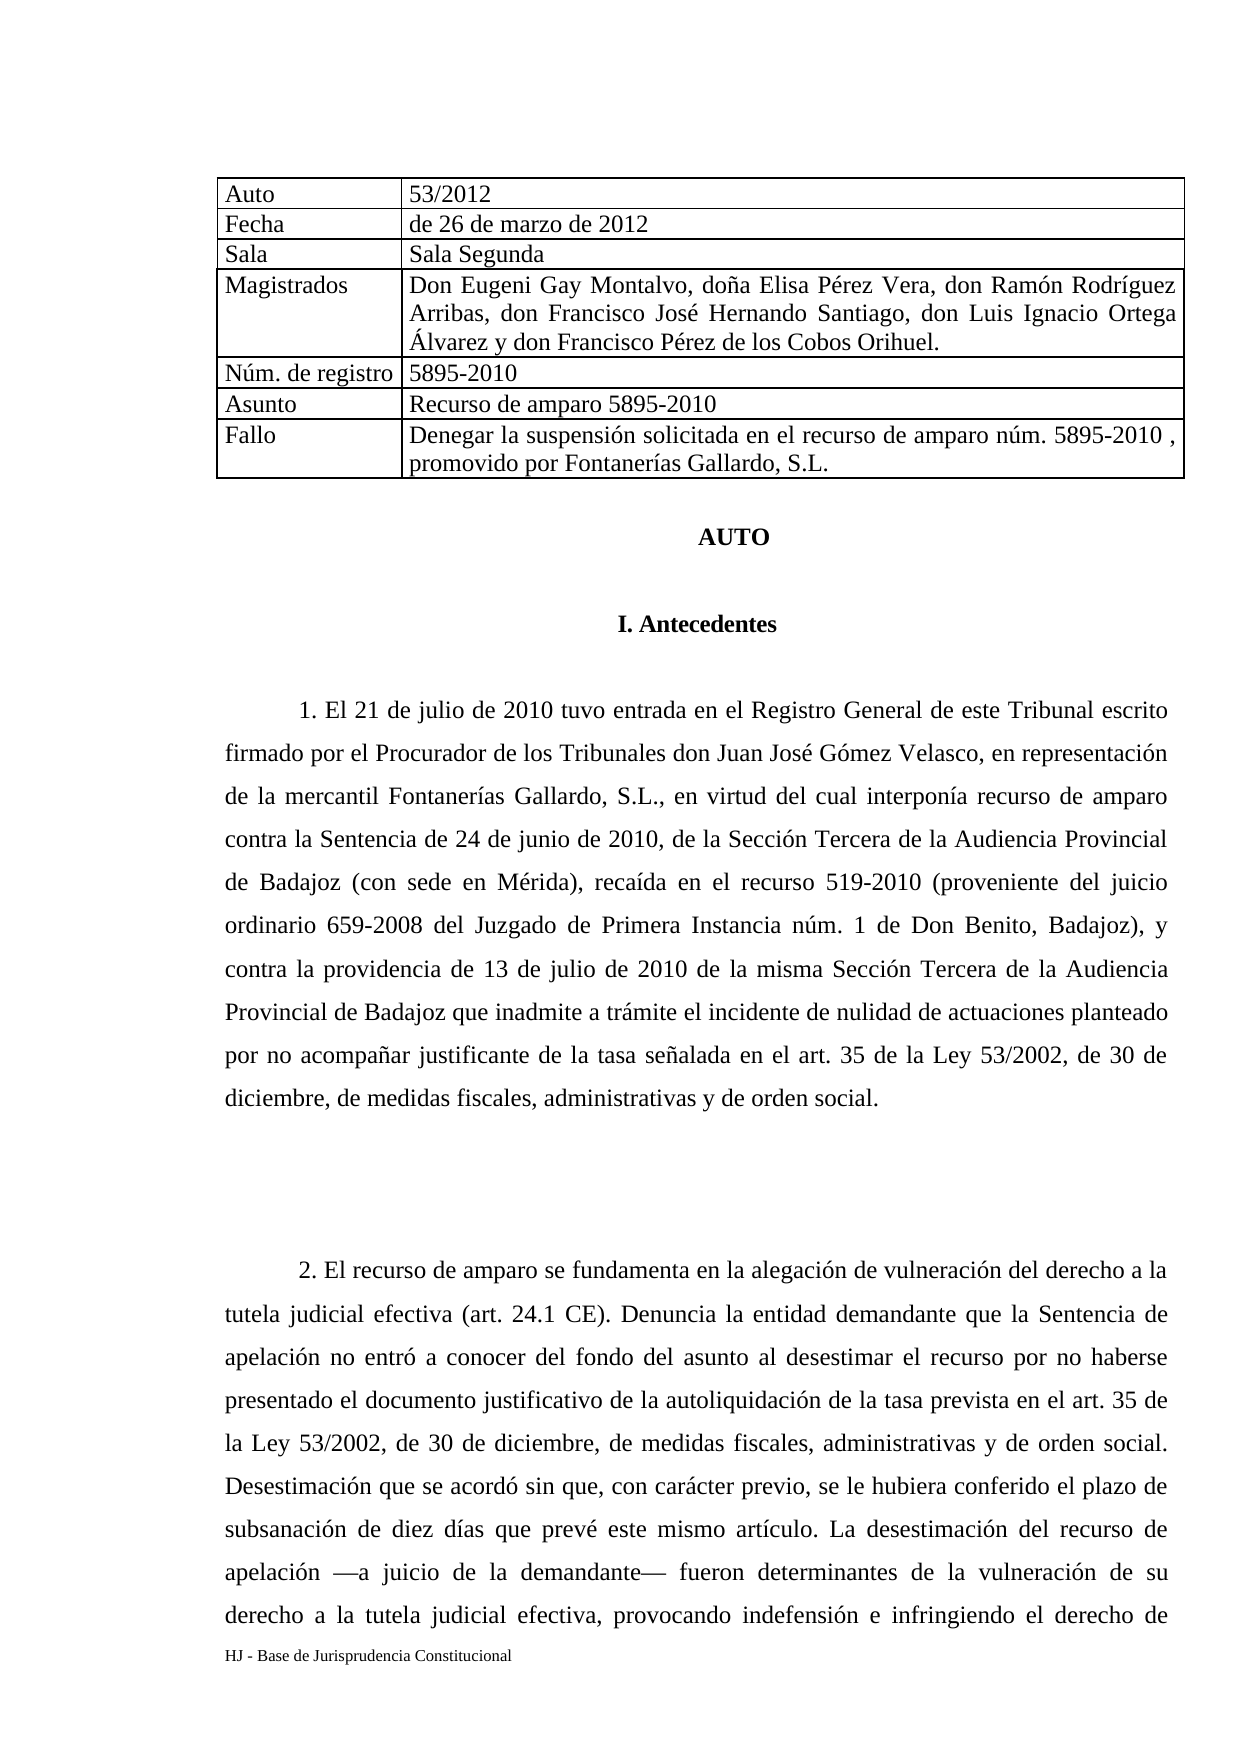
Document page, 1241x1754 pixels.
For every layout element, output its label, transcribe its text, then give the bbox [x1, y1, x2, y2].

table_cell Recurso de amparo 5895-2010 [403, 389, 1183, 418]
table_cell Fecha [218, 209, 401, 238]
table_cell Asunto [218, 389, 401, 418]
table_cell Don Eugeni Gay Montalvo, doña Elisa Pérez Vera, don Ramón Rodríguez Arribas, don Francisco José Hernando Santiago, don Luis Ignacio Ortega Álvarez y don Francisco Pérez de los Cobos Orihuel. [403, 270, 1183, 356]
table_cell Sala Segunda [402, 240, 1184, 268]
table_cell de 26 de marzo de 2012 [402, 209, 1184, 238]
table_cell Magistrados [218, 270, 401, 356]
table_cell 5895-2010 [403, 358, 1183, 387]
table_cell Denegar la suspensión solicitada en el recurso de amparo núm. 5895-2010 , promovido por Fontanerías Gallardo, S.L. [403, 420, 1183, 477]
text AUTO [224, 522, 1169, 551]
table_header Auto [218, 179, 401, 207]
table_cell Fallo [218, 420, 401, 477]
text 1. El 21 de julio de 2010 tuvo entrada en el Registro General de este Tribunal escrito firmado por el Procurador de los Tribunales don Juan José Gómez Velasco, en representación de la mercantil Fontanerías Gallardo, S.L., en virtud del cual interponía recurso de amparo contra la Sentencia de 24 de junio de 2010, de la Sección Tercera de la Audiencia Provincial de Badajoz (con sede en Mérida), recaída en el recurso 519-2010 (proveniente del juicio ordinario 659-2008 del Juzgado de Primera Instancia núm. 1 de Don Benito, Badajoz), y contra la providencia de 13 de julio de 2010 de la misma Sección Tercera de la Audiencia Provincial de Badajoz que inadmite a trámite el incidente de nulidad de actuaciones planteado por no acompañar justificante de la tasa señalada en el art. 35 de la Ley 53/2002, de 30 de diciembre, de medidas fiscales, administrativas y de orden social. [224, 695, 1169, 1112]
table_header 53/2012 [402, 179, 1184, 207]
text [224, 1256, 1169, 1629]
text I. Antecedentes [224, 609, 1169, 637]
table_cell Núm. de registro [218, 358, 401, 387]
table_cell Sala [218, 240, 401, 268]
